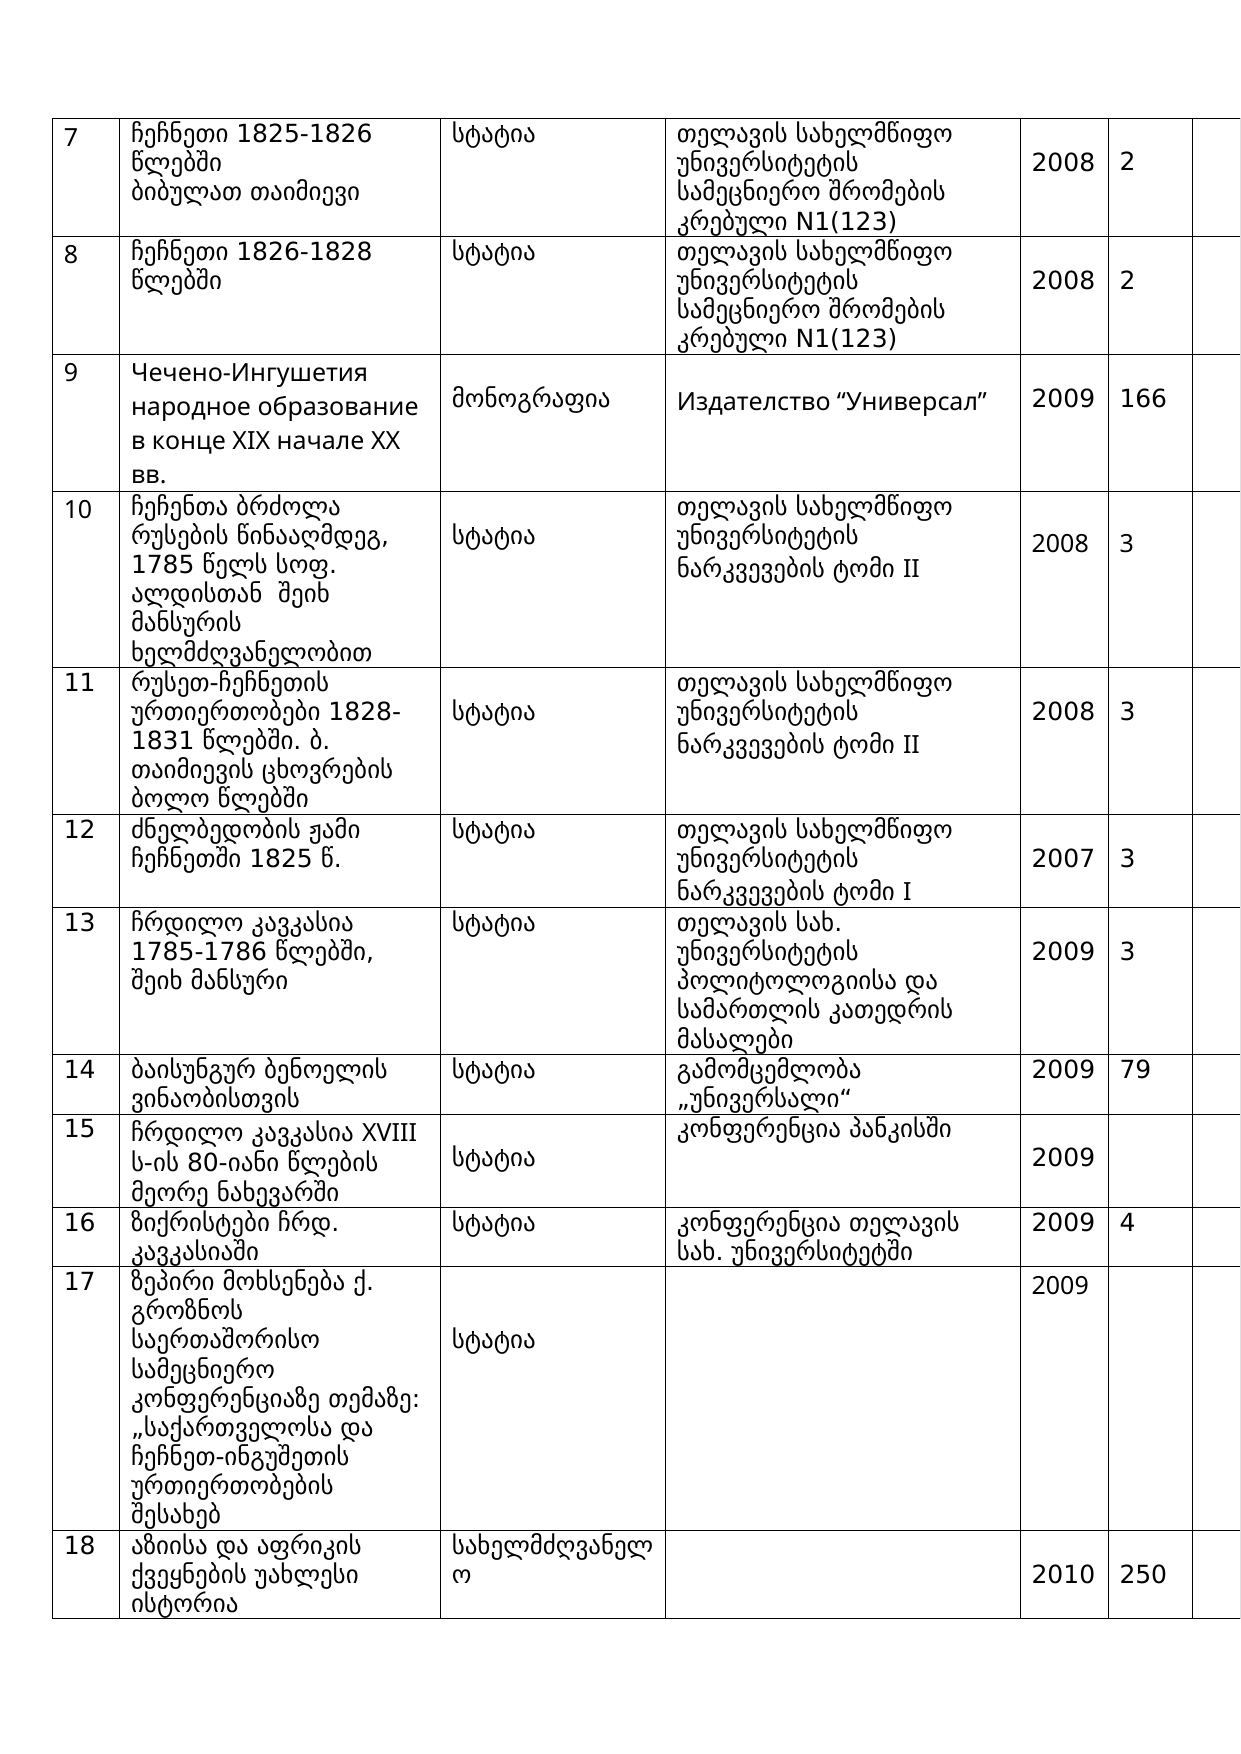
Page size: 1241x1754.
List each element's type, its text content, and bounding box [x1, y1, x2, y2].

table_cell ზიქრისტები ჩრდ. კავკასიაში [120, 1208, 440, 1266]
table_cell თელავის სახელმწიფო უნივერსიტეტის სამეცნიერო შრომების კრებული N1(123) [666, 119, 1020, 236]
table_cell სტატია [441, 668, 665, 814]
table_cell 2009 [1021, 908, 1108, 1054]
table_cell [1109, 1267, 1192, 1530]
table_cell 3 [1109, 908, 1192, 1054]
table_cell 250 [1109, 1531, 1192, 1618]
table_cell [1193, 1531, 1240, 1618]
table_cell თელავის სახ. უნივერსიტეტის პოლიტოლოგიისა და სამართლის კათედრის მასალები [666, 908, 1020, 1054]
table_cell ჩრდილო კავკასია 1785-1786 წლებში, შეიხ მანსური [120, 908, 440, 1054]
table_cell 11 [53, 668, 119, 814]
table_cell რუსეთ-ჩეჩნეთის ურთიერთობები 1828-1831 წლებში. ბ. თაიმიევის ცხოვრების ბოლო წლებში [120, 668, 440, 814]
table_cell ჩეჩნეთი 1826-1828 წლებში [120, 237, 440, 353]
table_cell 12 [53, 815, 119, 907]
table_cell 2 [1109, 237, 1192, 353]
table_cell Чечено-Ингушетия народное образование в конце XIX начале XX вв. [120, 355, 440, 491]
table_cell გამომცემლობა „უნივერსალი“ [666, 1055, 1020, 1113]
table_cell 17 [53, 1267, 119, 1530]
table_cell 9 [53, 355, 119, 491]
table_cell კონფერენცია პანკისში [666, 1115, 1020, 1207]
table_cell აზიისა და აფრიკის ქვეყნების უახლესი ისტორია [120, 1531, 440, 1618]
table_cell სტატია [441, 492, 665, 667]
table_cell 79 [1109, 1055, 1192, 1113]
table_cell ძნელბედობის ჟამი ჩეჩნეთში 1825 წ. [120, 815, 440, 907]
table_cell [1193, 119, 1240, 236]
table_cell [1193, 1055, 1240, 1113]
table_cell 2008 [1021, 492, 1108, 667]
table_cell 2007 [1021, 815, 1108, 907]
table_cell 13 [53, 908, 119, 1054]
table_cell სახელმძღვანელო [441, 1531, 665, 1618]
table_cell 8 [53, 237, 119, 353]
table_cell 15 [53, 1115, 119, 1207]
table_cell 3 [1109, 815, 1192, 907]
table_cell სტატია [441, 1115, 665, 1207]
table_cell Издателство “Универсал” [666, 355, 1020, 491]
table_cell ზეპირი მოხსენება ქ. გროზნოს საერთაშორისო სამეცნიერო კონფერენციაზე თემაზე: „საქართველოსა და ჩეჩნეთ-ინგუშეთის ურთიერთობების შესახებ [120, 1267, 440, 1530]
table_cell 2009 [1021, 355, 1108, 491]
table_cell 2010 [1021, 1531, 1108, 1618]
table_cell 7 [53, 119, 119, 236]
table_cell თელავის სახელმწიფო უნივერსიტეტის ნარკვევების ტომი II [666, 668, 1020, 814]
table_cell [666, 1267, 1020, 1530]
table_cell სტატია [441, 119, 665, 236]
table_cell თელავის სახელმწიფო უნივერსიტეტის სამეცნიერო შრომების კრებული N1(123) [666, 237, 1020, 353]
table_cell [666, 1531, 1020, 1618]
table_cell 166 [1109, 355, 1192, 491]
table_cell 2 [1109, 119, 1192, 236]
table_cell 3 [1109, 492, 1192, 667]
table_cell [1193, 1115, 1240, 1207]
table_cell 2009 [1021, 1267, 1108, 1530]
table_cell [1193, 237, 1240, 353]
table_cell [1109, 1115, 1192, 1207]
table_cell 3 [1109, 668, 1192, 814]
table_cell ჩეჩენთა ბრძოლა რუსების წინააღმდეგ, 1785 წელს სოფ. ალდისთან შეიხ მანსურის ხელმძღვანელობით [120, 492, 440, 667]
table_cell სტატია [441, 908, 665, 1054]
table_cell 2009 [1021, 1115, 1108, 1207]
table_cell [1193, 1267, 1240, 1530]
table_cell [1193, 815, 1240, 907]
table_cell კონფერენცია თელავის სახ. უნივერსიტეტში [666, 1208, 1020, 1266]
table_cell სტატია [441, 815, 665, 907]
table_cell თელავის სახელმწიფო უნივერსიტეტის ნარკვევების ტომი I [666, 815, 1020, 907]
table_cell 16 [53, 1208, 119, 1266]
table_cell სტატია [441, 1055, 665, 1113]
table_cell [1193, 668, 1240, 814]
table_cell 10 [53, 492, 119, 667]
table_cell 2009 [1021, 1208, 1108, 1266]
table_cell ჩეჩნეთი 1825-1826 წლებში ბიბულათ თაიმიევი [120, 119, 440, 236]
table_cell [1193, 492, 1240, 667]
table_cell 2008 [1021, 237, 1108, 353]
table_cell სტატია [441, 1267, 665, 1530]
table_cell [1193, 908, 1240, 1054]
table_cell 18 [53, 1531, 119, 1618]
table_cell 14 [53, 1055, 119, 1113]
table_cell 2008 [1021, 668, 1108, 814]
table_cell მონოგრაფია [441, 355, 665, 491]
table_cell სტატია [441, 1208, 665, 1266]
table_cell 2009 [1021, 1055, 1108, 1113]
table_cell 4 [1109, 1208, 1192, 1266]
table_cell სტატია [441, 237, 665, 353]
table_cell [1193, 1208, 1240, 1266]
table_cell 2008 [1021, 119, 1108, 236]
table_cell თელავის სახელმწიფო უნივერსიტეტის ნარკვევების ტომი II [666, 492, 1020, 667]
table_cell ჩრდილო კავკასია XVIII ს-ის 80-იანი წლების მეორე ნახევარში [120, 1115, 440, 1207]
table_cell [1193, 355, 1240, 491]
table_cell ბაისუნგურ ბენოელის ვინაობისთვის [120, 1055, 440, 1113]
